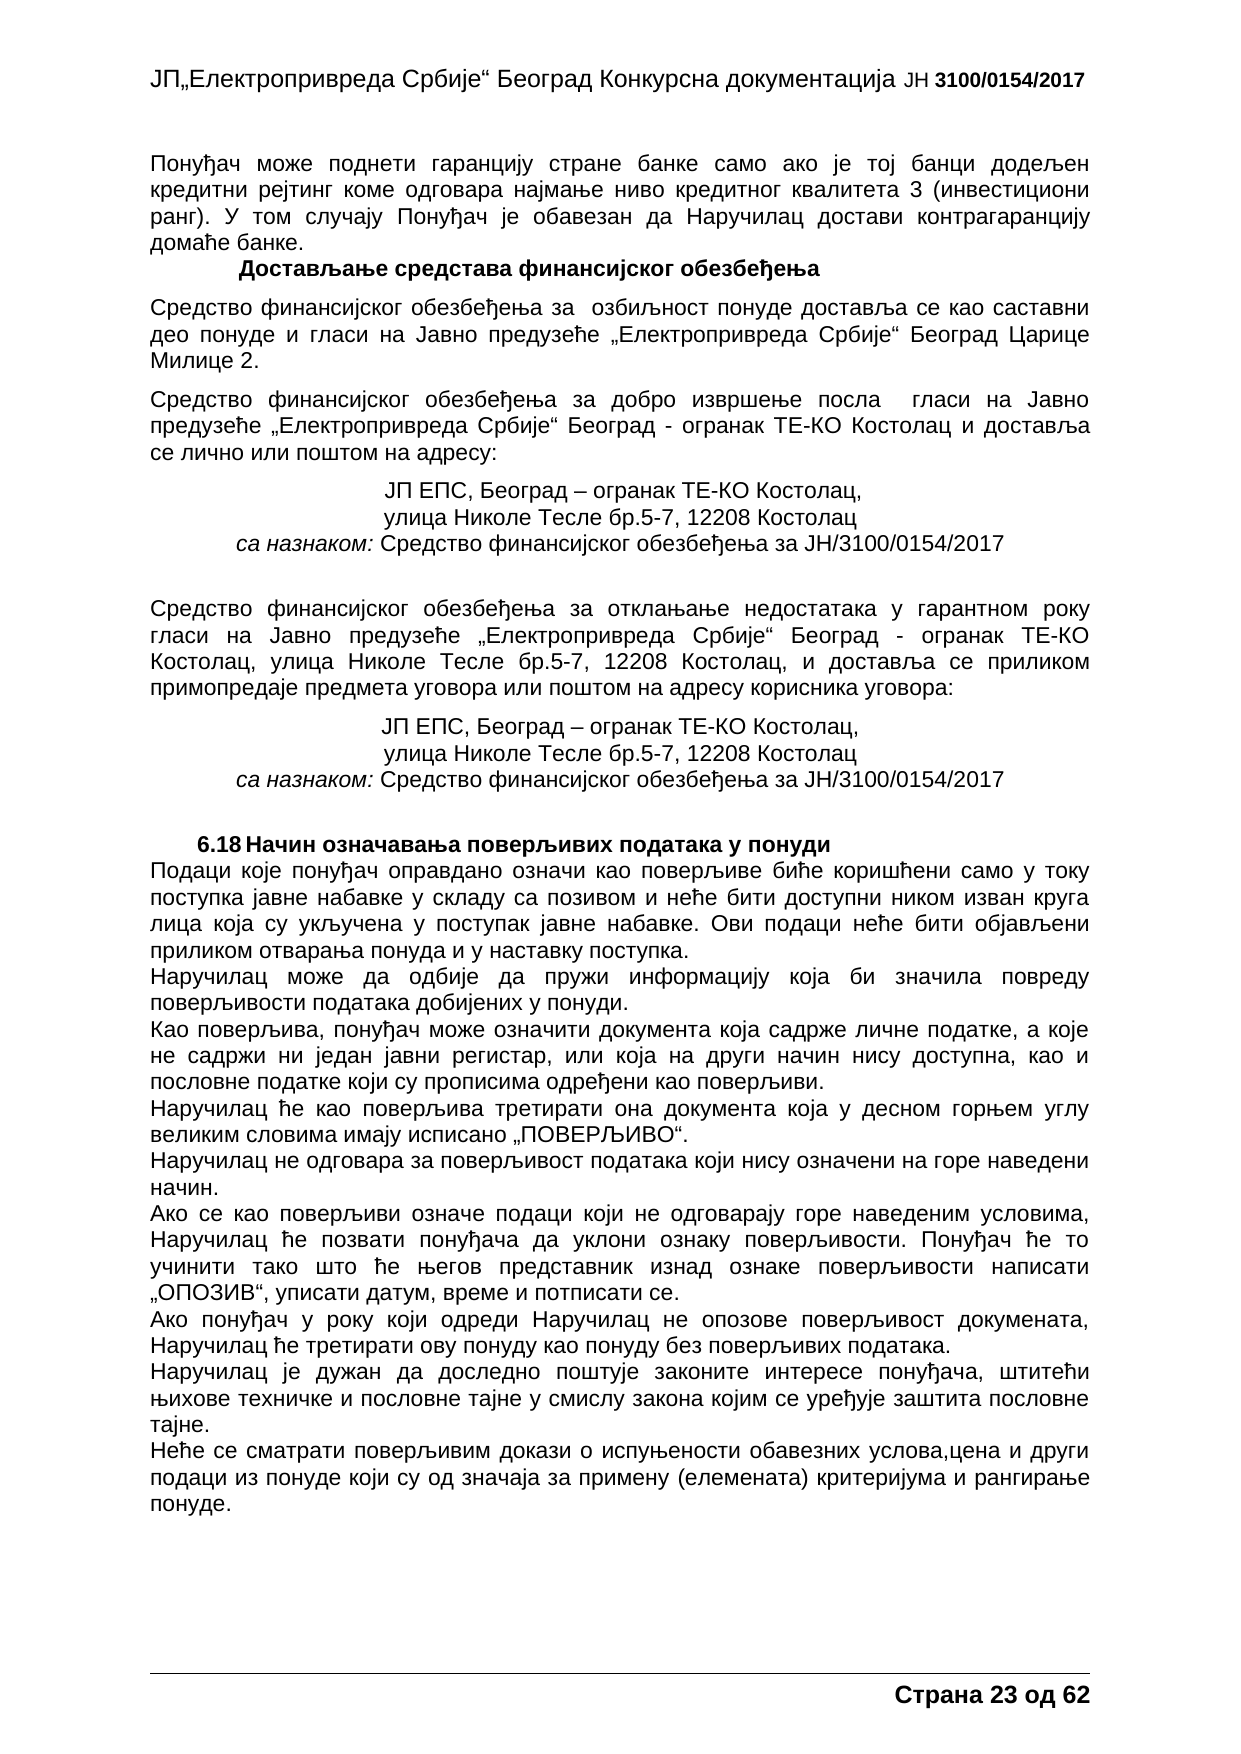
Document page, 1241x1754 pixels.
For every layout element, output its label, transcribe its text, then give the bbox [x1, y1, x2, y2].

text Наручилац не одговара за поверљивост података који нису означени на горе наведени начин. [150, 1147, 1090, 1200]
text Средство финансијског обезбеђења за добро извршење посла гласи на Јавно предузеће „Електропривреда Србије“ Београд - огранак ТЕ-КО Костолац и доставља се лично или поштом на адресу: [150, 386, 1090, 465]
text Подаци које понуђач оправдано означи као поверљиве биће коришћени само у току поступка јавне набавке у складу са позивом и неће бити доступни ником изван круга лица која су укључена у поступак јавне набавке. Ови подаци неће бити објављени приликом отварања понуда и у наставку поступка. [150, 857, 1090, 963]
text са назнаком: Средство финансијског обезбеђења за ЈН/3100/0154/2017 [150, 530, 1090, 556]
text Неће се сматрати поверљивим докази о испуњености обавезних услова,цена и други подаци из понуде који су од значаја за примену (елемената) критеријума и рангирање понуде. [150, 1437, 1090, 1516]
text улица Николе Тесле бр.5-7, 12208 Костолац [150, 739, 1090, 766]
text Понуђач може поднети гаранцију стране банке само ако је тој банци додељен кредитни рејтинг коме одговара најмање ниво кредитног квалитета 3 (инвестициони ранг). У том случају Понуђач је обавезан да Наручилац достави контрагаранцију домаће банке. [150, 150, 1090, 255]
text Средство финансијског обезбеђења за озбиљност понуде доставља се као саставни део понуде и гласи на Јавно предузеће „Електропривреда Србије“ Београд Царице Милице 2. [150, 294, 1090, 373]
text са назнаком: Средство финансијског обезбеђења за ЈН/3100/0154/2017 [150, 766, 1090, 792]
text Наручилац ће као поверљива третирати она документа која у десном горњем углу великим словима имају исписано „ПОВЕРЉИВО“. [150, 1095, 1090, 1147]
text Средство финансијског обезбеђења за отклањање недостатака у гарантном року гласи на Јавно предузеће „Електропривреда Србије“ Београд - огранак ТЕ-КО Костолац, улица Николе Тесле бр.5-7, 12208 Костолац, и доставља се приликом примопредаје предмета уговора или поштом на адресу корисника уговора: [150, 595, 1090, 701]
text Наручилац је дужан да доследно поштује законите интересе понуђача, штитећи њихове техничке и пословне тајне у смислу закона којим се уређује заштита пословне тајне. [150, 1358, 1090, 1437]
text Ако се као поверљиви означе подаци који не одговарају горе наведеним условима, Наручилац ће позвати понуђача да уклони ознаку поверљивости. Понуђач ће то учинити тако што ће његов представник изнад ознаке поверљивости написати „ОПОЗИВ“, уписати датум, време и потписати се. [150, 1200, 1090, 1306]
text ЈП ЕПС, Београд – огранак ТЕ-КО Костолац, [150, 477, 1090, 504]
text улица Николе Тесле бр.5-7, 12208 Костолац [150, 504, 1090, 530]
text Као поверљива, понуђач може означити документа која садрже личне податке, а које не садржи ни један јавни регистар, или која на други начин нису доступна, као и пословне податке који су прописима одређени као поверљиви. [150, 1016, 1090, 1095]
text ЈП ЕПС, Београд – огранак ТЕ-КО Костолац, [150, 713, 1090, 739]
list Начин означавања поверљивих података у понуди [197, 831, 1090, 857]
text Наручилац може да одбије да пружи информацију која би значила повреду поверљивости података добијених у понуди. [150, 963, 1090, 1016]
text Ако понуђач у року који одреди Наручилац не опозове поверљивост докумената, Наручилац ће третирати ову понуду као понуду без поверљивих података. [150, 1306, 1090, 1358]
text Достављање средстава финансијског обезбеђења [239, 255, 1090, 282]
